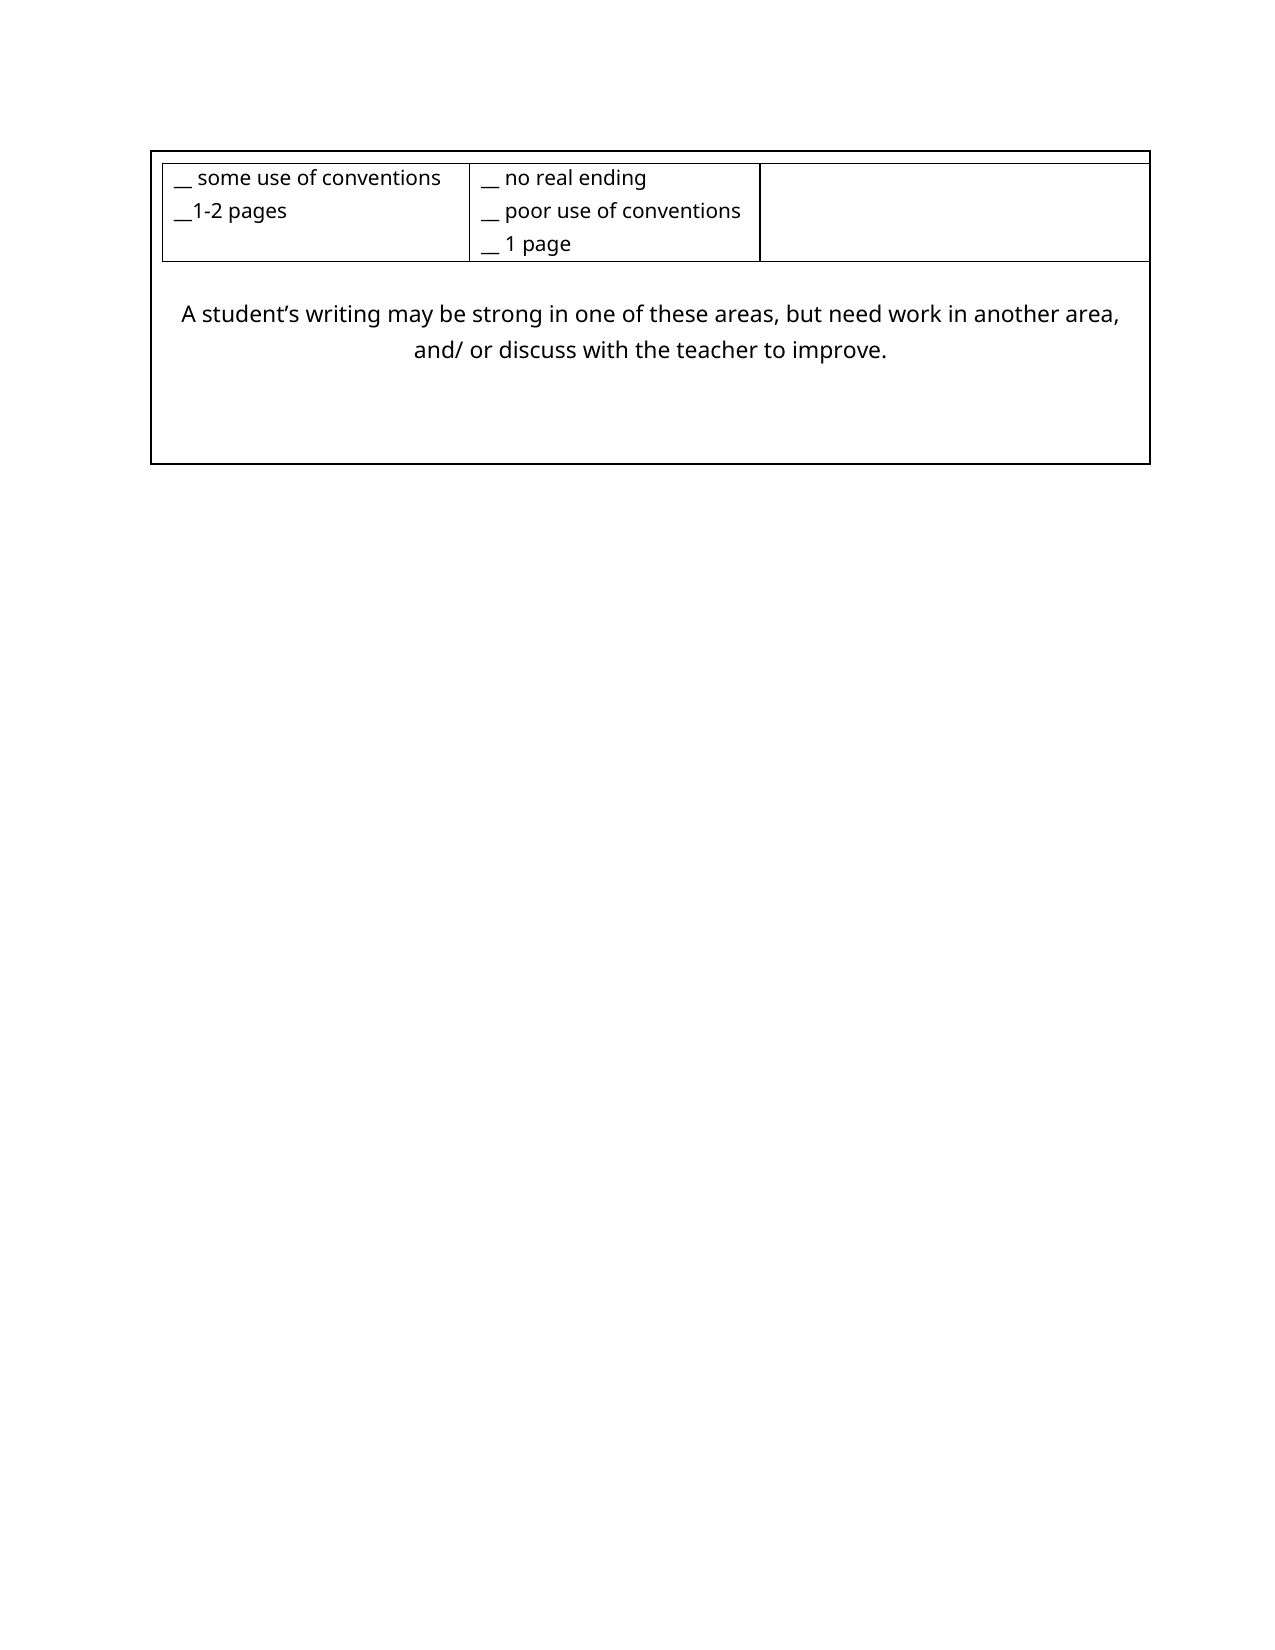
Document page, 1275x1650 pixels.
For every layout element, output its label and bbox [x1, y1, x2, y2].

table_cell [152, 152, 1149, 463]
